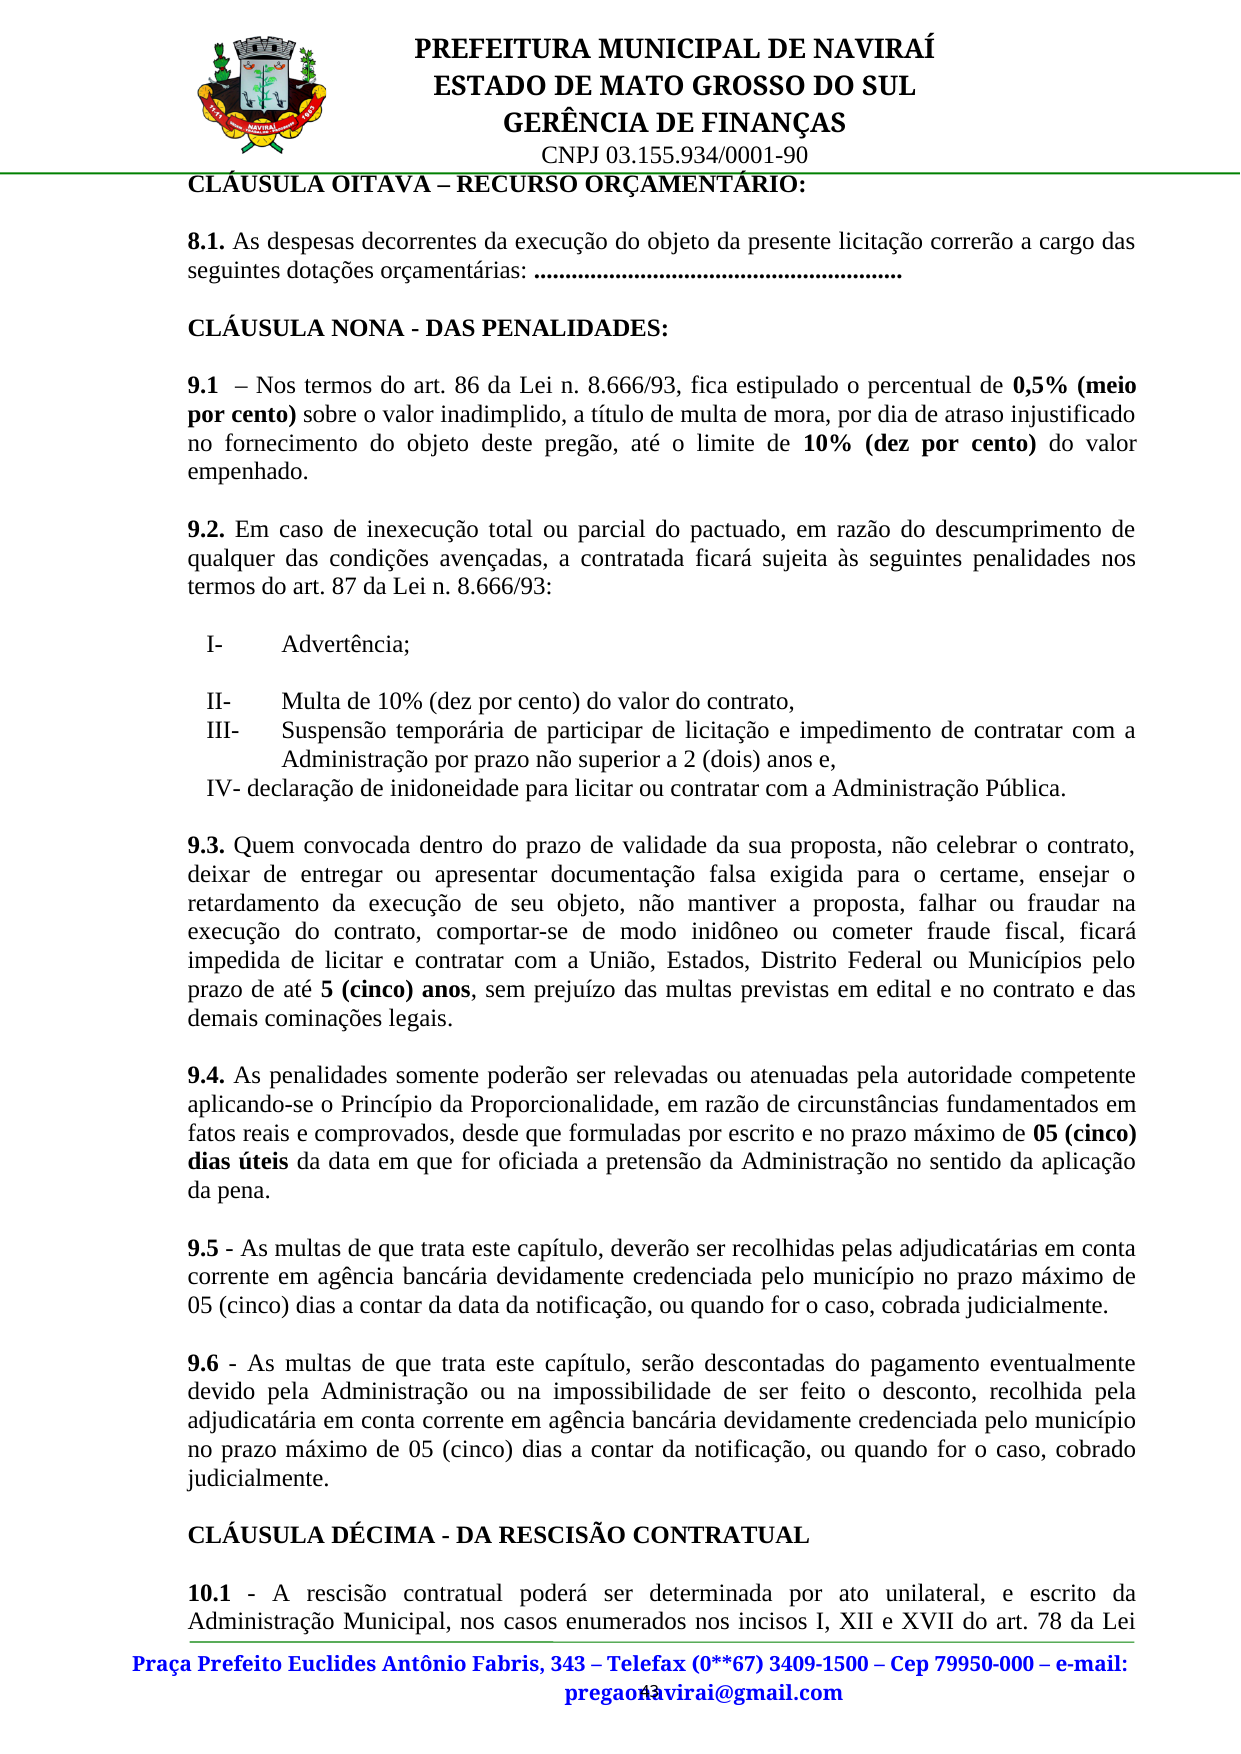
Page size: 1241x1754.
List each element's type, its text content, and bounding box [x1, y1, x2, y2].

text CLÁUSULA DÉCIMA - DA RESCISÃO CONTRATUAL [187, 1520, 1137, 1549]
list Advertência; [206, 629, 1137, 658]
text 8.1. As despesas decorrentes da execução do objeto da presente licitação correrão a cargo das seguintes dotações orçamentárias: ........................................................... [187, 226, 1137, 284]
text 9.1 – Nos termos do art. 86 da Lei n. 8.666/93, fica estipulado o percentual de 0,5% (meio por cento) sobre o valor inadimplido, a título de multa de mora, por dia de atraso injustificado no fornecimento do objeto deste pregão, até o limite de 10% (dez por cento) do valor empenhado. [187, 370, 1137, 485]
text 9.4. As penalidades somente poderão ser relevadas ou atenuadas pela autoridade competente aplicando-se o Princípio da Proporcionalidade, em razão de circunstâncias fundamentados em fatos reais e comprovados, desde que formuladas por escrito e no prazo máximo de 05 (cinco) dias úteis da data em que for oficiada a pretensão da Administração no sentido da aplicação da pena. [187, 1060, 1137, 1204]
list Suspensão temporária de participar de licitação e impedimento de contratar com a Administração por prazo não superior a 2 (dois) anos e, [206, 715, 1137, 773]
text 9.3. Quem convocada dentro do prazo de validade da sua proposta, não celebrar o contrato, deixar de entregar ou apresentar documentação falsa exigida para o certame, ensejar o retardamento da execução de seu objeto, não mantiver a proposta, falhar ou fraudar na execução do contrato, comportar-se de modo inidôneo ou cometer fraude fiscal, ficará impedida de licitar e contratar com a União, Estados, Distrito Federal ou Municípios pelo prazo de até 5 (cinco) anos, sem prejuízo das multas previstas em edital e no contrato e das demais cominações legais. [187, 830, 1137, 1031]
text CLÁUSULA NONA - DAS PENALIDADES: [187, 313, 1137, 341]
text CLÁUSULA OITAVA – RECURSO ORÇAMENTÁRIO: [187, 169, 1201, 198]
text IV- declaração de inidoneidade para licitar ou contratar com a Administração Pública. [206, 773, 1137, 801]
text 9.6 - As multas de que trata este capítulo, serão descontadas do pagamento eventualmente devido pela Administração ou na impossibilidade de ser feito o desconto, recolhida pela adjudicatária em conta corrente em agência bancária devidamente credenciada pelo município no prazo máximo de 05 (cinco) dias a contar da notificação, ou quando for o caso, cobrado judicialmente. [187, 1348, 1137, 1491]
picture [197, 36, 327, 154]
text 9.5 - As multas de que trata este capítulo, deverão ser recolhidas pelas adjudicatárias em conta corrente em agência bancária devidamente credenciada pelo município no prazo máximo de 05 (cinco) dias a contar da data da notificação, ou quando for o caso, cobrada judicialmente. [187, 1233, 1137, 1319]
text 9.2. Em caso de inexecução total ou parcial do pactuado, em razão do descumprimento de qualquer das condições avençadas, a contratada ficará sujeita às seguintes penalidades nos termos do art. 87 da Lei n. 8.666/93: [187, 514, 1137, 600]
list Multa de 10% (dez por cento) do valor do contrato, [206, 686, 1137, 715]
